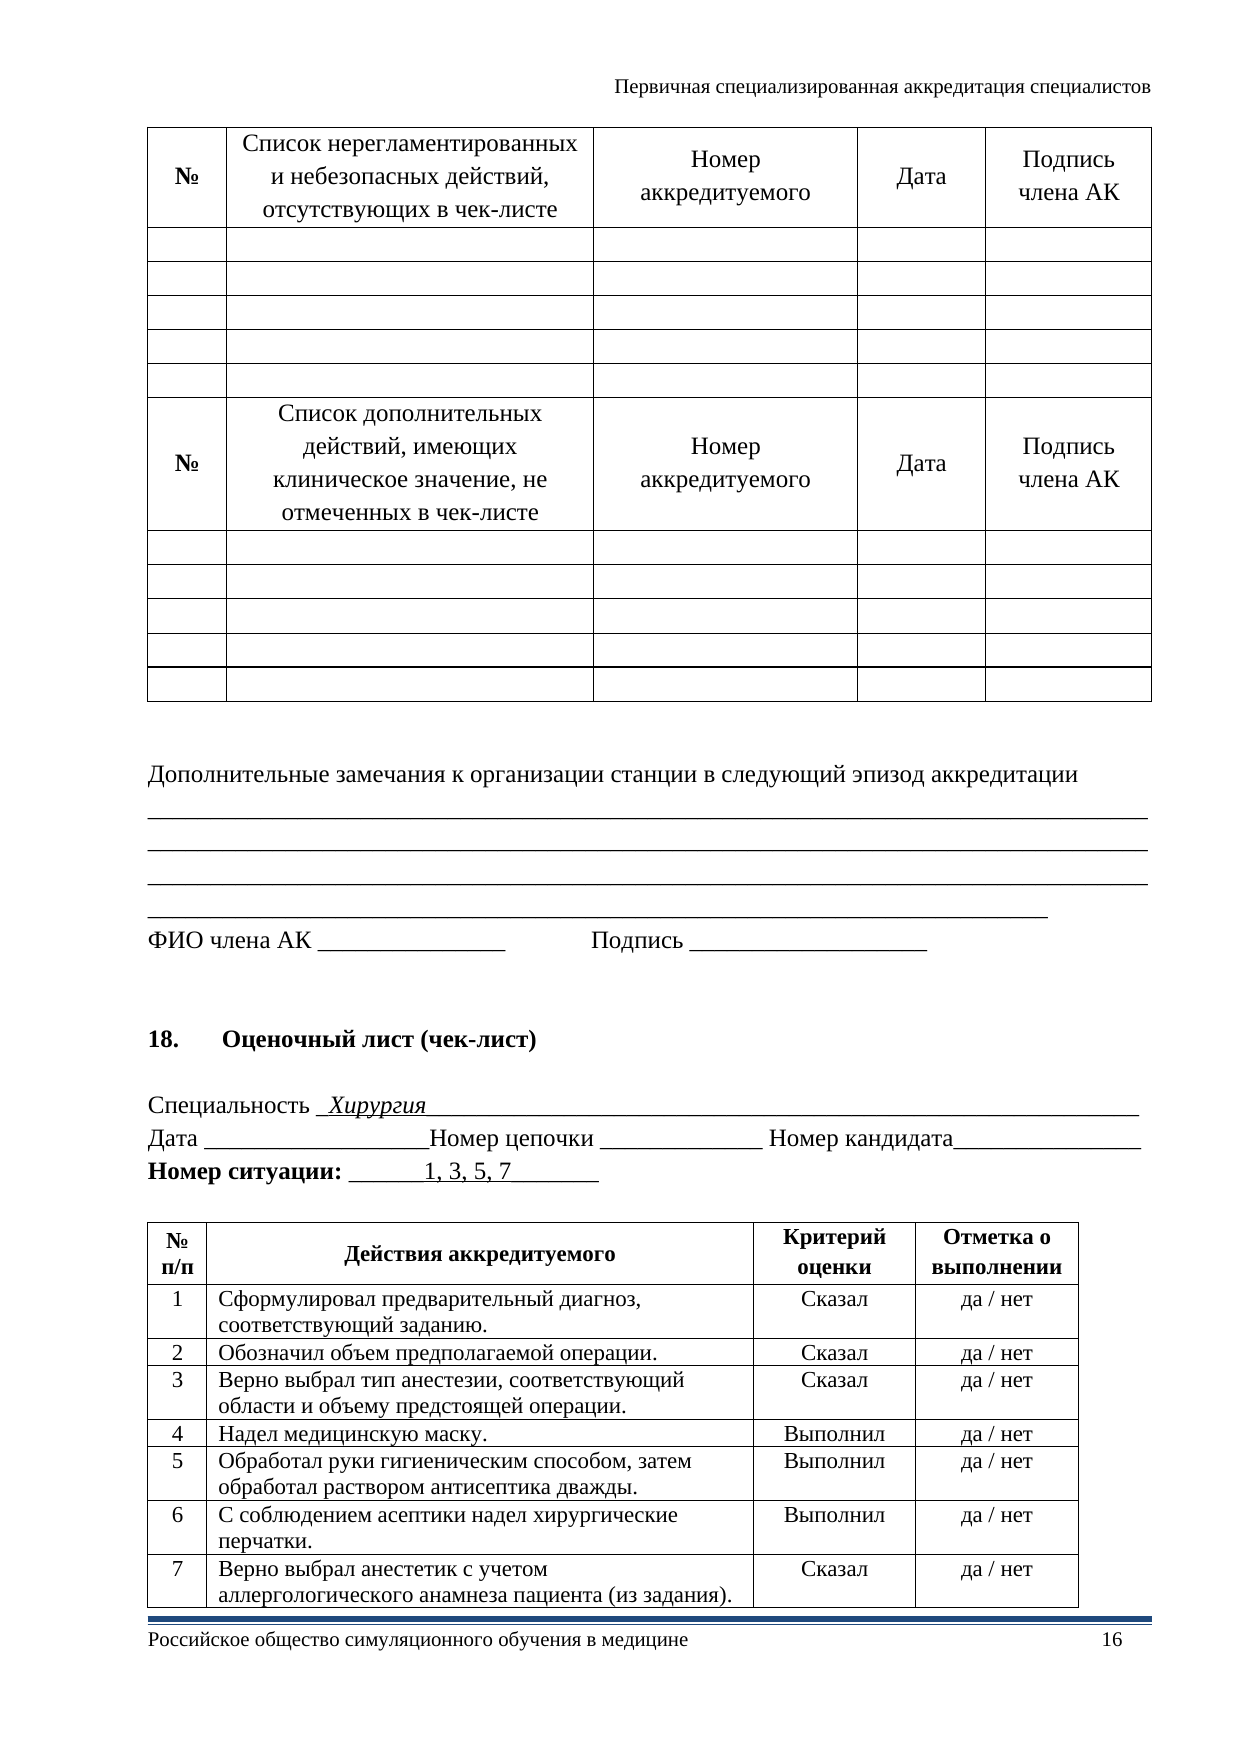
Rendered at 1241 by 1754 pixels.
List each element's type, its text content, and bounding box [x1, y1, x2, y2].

table_cell [227, 531, 593, 564]
table_cell [594, 531, 857, 564]
table_cell Обозначил объем предполагаемой операции. [207, 1339, 753, 1365]
table_cell [858, 531, 985, 564]
table_cell [858, 668, 985, 701]
table_cell [148, 565, 226, 598]
table_cell С соблюдением асептики надел хирургические перчатки. [207, 1501, 753, 1553]
table_cell [227, 330, 593, 363]
table_cell Подпись члена АК [986, 398, 1151, 530]
table_cell [858, 634, 985, 666]
table_cell Список нерегламентированных и небезопасных действий, отсутствующих в чек-листе [227, 128, 593, 227]
table_cell да / нет [916, 1420, 1078, 1446]
table_cell [227, 668, 593, 701]
table_cell № [148, 128, 226, 227]
table_cell 7 [148, 1555, 206, 1607]
table_cell [148, 296, 226, 329]
table_cell да / нет [916, 1501, 1078, 1553]
table_cell [148, 364, 226, 397]
list ФИО члена АК _______________ Подпись ___________________ [148, 925, 1152, 953]
table_cell [227, 364, 593, 397]
table_cell Дата [858, 128, 985, 227]
table_cell 5 [148, 1447, 206, 1500]
table_cell Выполнил [754, 1447, 915, 1500]
text Дополнительные замечания к организации станции в следующий эпизод аккредитации ________________________________________________________________________________________________________________________________________________________________________________________________________________________________________________________________________________________________________________________ [148, 759, 1152, 920]
table_cell да / нет [916, 1555, 1078, 1607]
table_cell [227, 634, 593, 666]
table_cell 3 [148, 1366, 206, 1419]
table_cell [227, 599, 593, 632]
table_cell [227, 565, 593, 598]
table_cell 6 [148, 1501, 206, 1553]
table_cell [594, 599, 857, 632]
table_cell [986, 364, 1151, 397]
table_cell [148, 668, 226, 701]
table_cell Сказал [754, 1339, 915, 1365]
table_header Действия аккредитуемого [207, 1223, 753, 1284]
table_cell [227, 262, 593, 295]
table_cell [594, 565, 857, 598]
table_cell [227, 228, 593, 261]
table_cell [986, 668, 1151, 701]
table_cell [594, 228, 857, 261]
table_cell [986, 296, 1151, 329]
table_cell [986, 634, 1151, 666]
table_cell [594, 634, 857, 666]
table_cell Обработал руки гигиеническим способом, затем обработал раствором антисептика дважды. [207, 1447, 753, 1500]
table_cell 1 [148, 1285, 206, 1337]
table_cell [227, 296, 593, 329]
table_cell Номер аккредитуемого [594, 398, 857, 530]
table_cell [148, 262, 226, 295]
table_header Критерий оценки [754, 1223, 915, 1284]
table_cell [858, 262, 985, 295]
table_cell [986, 599, 1151, 632]
table_cell [986, 330, 1151, 363]
table_cell [594, 262, 857, 295]
table_cell № [148, 398, 226, 530]
table_cell Верно выбрал тип анестезии, соответствующий области и объему предстоящей операции. [207, 1366, 753, 1419]
text Специальность _Хирургия_________________________________________________________ [148, 1090, 1152, 1118]
table_cell [594, 668, 857, 701]
table_cell Список дополнительных действий, имеющих клиническое значение, не отмеченных в чек-листе [227, 398, 593, 530]
table_cell [986, 531, 1151, 564]
table_cell Сказал [754, 1366, 915, 1419]
table_cell Выполнил [754, 1420, 915, 1446]
table_cell Верно выбрал анестетик с учетом аллергологического анамнеза пациента (из задания). [207, 1555, 753, 1607]
text Номер ситуации: ______1, 3, 5, 7_______ [148, 1156, 1152, 1184]
table_cell Сформулировал предварительный диагноз, соответствующий заданию. [207, 1285, 753, 1337]
table_cell [594, 330, 857, 363]
table_cell Выполнил [754, 1501, 915, 1553]
table_header Отметка о выполнении [916, 1223, 1078, 1284]
table_cell 4 [148, 1420, 206, 1446]
table_cell [148, 330, 226, 363]
table_cell [858, 364, 985, 397]
table_cell [858, 330, 985, 363]
table_cell 2 [148, 1339, 206, 1365]
table_cell [858, 228, 985, 261]
table_cell Надел медицинскую маску. [207, 1420, 753, 1446]
table_cell [986, 262, 1151, 295]
table_cell Сказал [754, 1285, 915, 1337]
table_cell да / нет [916, 1366, 1078, 1419]
table_cell Дата [858, 398, 985, 530]
table_cell [148, 228, 226, 261]
table_cell [148, 634, 226, 666]
table_cell [986, 228, 1151, 261]
table_cell [986, 565, 1151, 598]
table_cell [148, 599, 226, 632]
table_cell [594, 296, 857, 329]
table_cell да / нет [916, 1447, 1078, 1500]
table_cell Номер аккредитуемого [594, 128, 857, 227]
table_cell Сказал [754, 1555, 915, 1607]
table_cell [594, 364, 857, 397]
table_cell [858, 296, 985, 329]
table_cell Подпись члена АК [986, 128, 1151, 227]
table_cell да / нет [916, 1285, 1078, 1337]
table_cell [858, 599, 985, 632]
table_cell да / нет [916, 1339, 1078, 1365]
table_cell [148, 531, 226, 564]
table_header № п/п [148, 1223, 206, 1284]
list Оценочный лист (чек-лист) [148, 1024, 1152, 1052]
text Дата __________________Номер цепочки _____________ Номер кандидата_______________ [148, 1123, 1152, 1152]
table_cell [858, 565, 985, 598]
